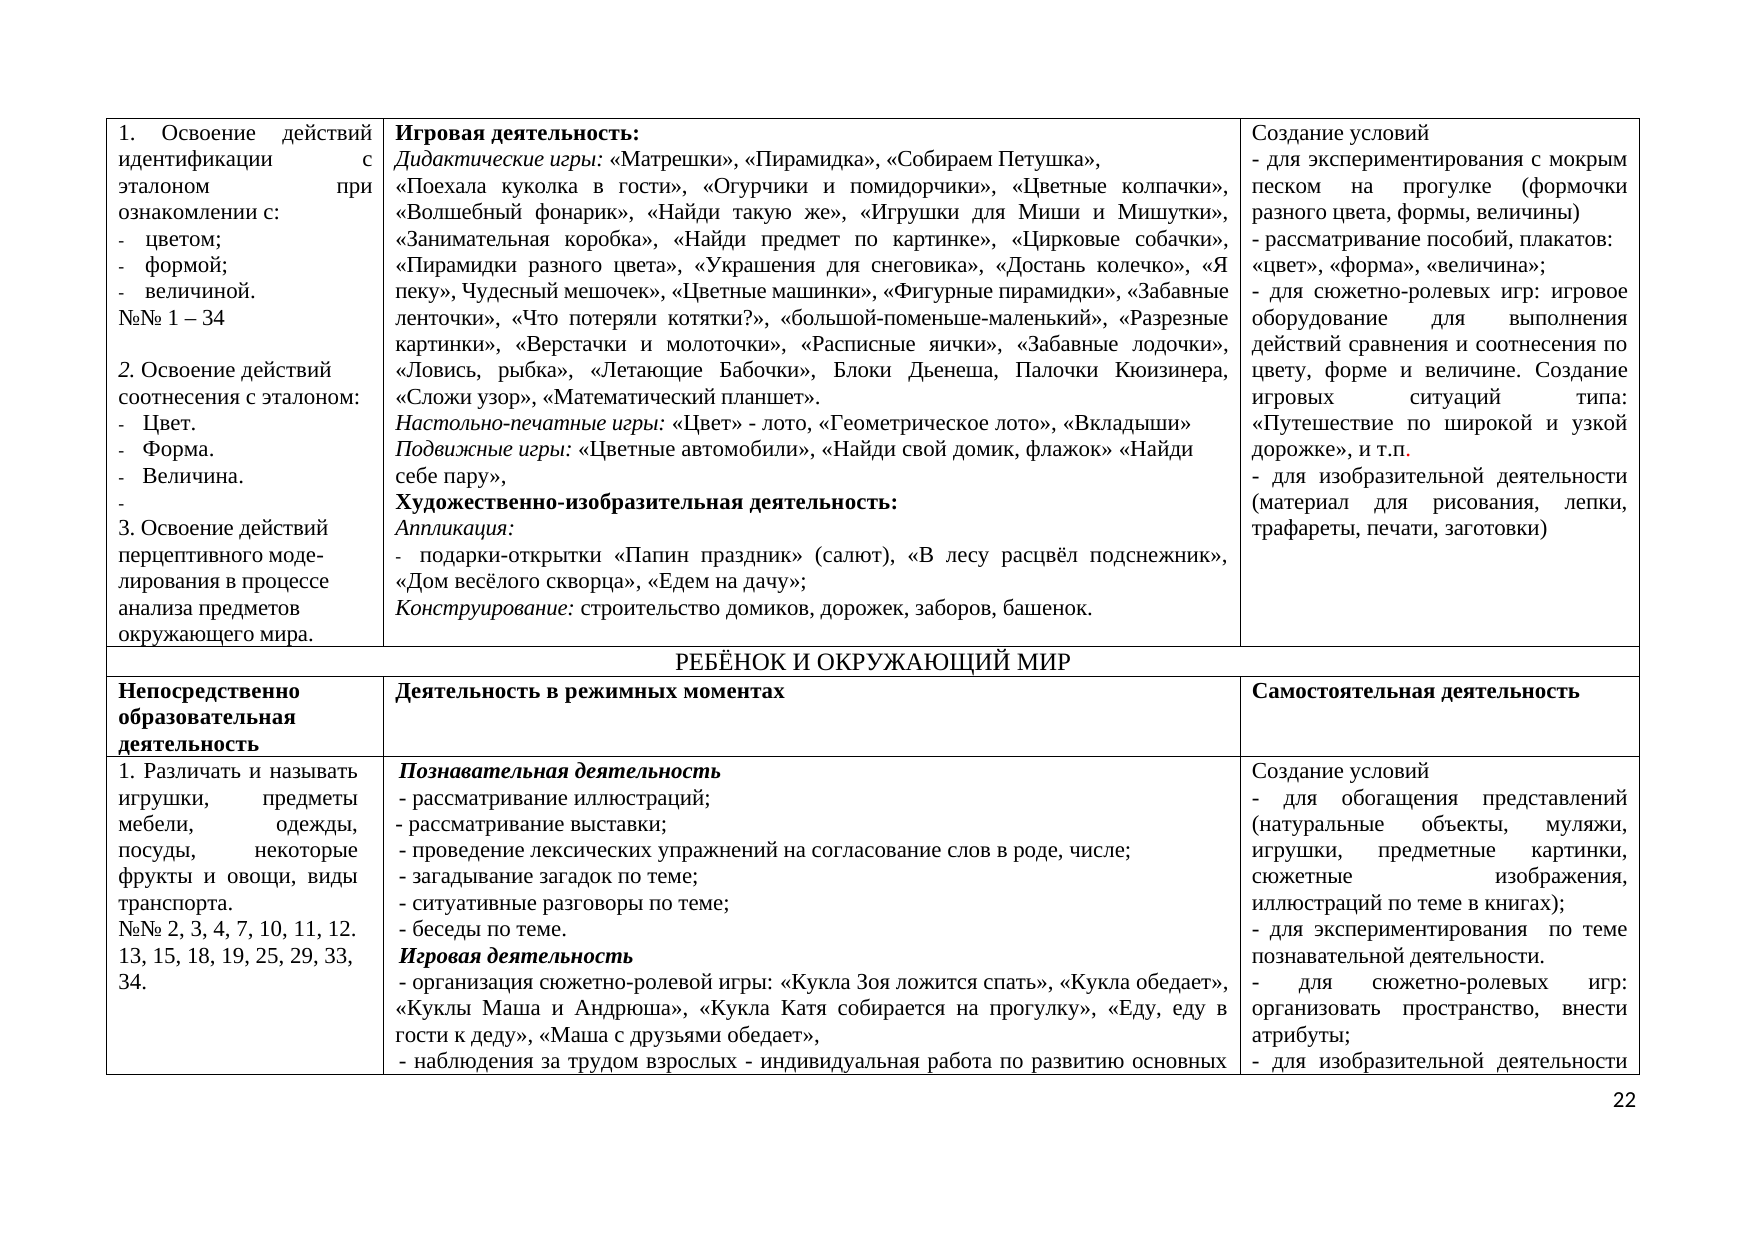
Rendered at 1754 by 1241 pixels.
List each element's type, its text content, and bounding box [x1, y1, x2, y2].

table_cell Создание условий - для экспериментирования с мокрым песком на прогулке (формочки разного цвета, формы, величины) - рассматривание пособий, плакатов: «цвет», «форма», «величина»; - для сюжетно-ролевых игр: игровое оборудование для выполнения действий сравнения и соотнесения по цвету, форме и величине. Создание игровых ситуаций типа: «Путешествие по широкой и узкой дорожке», и т.п. - для изобразительной деятельности (материал для рисования, лепки, трафареты, печати, заготовки) [1241, 119, 1639, 646]
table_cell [107, 757, 383, 1073]
table_cell РЕБЁНОК И ОКРУЖАЮЩИЙ МИР [107, 647, 1639, 676]
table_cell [1241, 757, 1639, 1073]
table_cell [384, 757, 1240, 1073]
table_cell Деятельность в режимных моментах [384, 677, 1240, 756]
table_cell 1. Освоение действий идентификации с эталоном при ознакомлении с: цветом; формой; величиной. №№ 1 – 34 2. Освоение действий соотнесения с эталоном: Цвет. Форма. Величина. 3. Освоение действий перцептивного моделирования в процессе анализа предметов окружающего мира. [107, 119, 383, 646]
table_cell Самостоятельная деятельность [1241, 677, 1639, 756]
table_cell Непосредственно образовательная деятельность [107, 677, 383, 756]
table_cell Игровая деятельность: Дидактические игры: «Матрешки», «Пирамидка», «Собираем Петушка», «Поехала куколка в гости», «Огурчики и помидорчики», «Цветные колпачки», «Волшебный фонарик», «Найди такую же», «Игрушки для Миши и Мишутки», «Занимательная коробка», «Найди предмет по картинке», «Цирковые собачки», «Пирамидки разного цвета», «Украшения для снеговика», «Достань колечко», «Я пеку», Чудесный мешочек», «Цветные машинки», «Фигурные пирамидки», «Забавные ленточки», «Что потеряли котятки?», «большой-поменьше-маленький», «Разрезные картинки», «Верстачки и молоточки», «Расписные яички», «Забавные лодочки», «Ловись, рыбка», «Летающие Бабочки», Блоки Дьенеша, Палочки Кюизинера, «Сложи узор», «Математический планшет». Настольно-печатные игры: «Цвет» - лото, «Геометрическое лото», «Вкладыши» Подвижные игры: «Цветные автомобили», «Найди свой домик, флажок» «Найди себе пару», Художественно-изобразительная деятельность: Аппликация: подарки-открытки «Папин праздник» (салют), «В лесу расцвёл подснежник», «Дом весёлого скворца», «Едем на дачу»; Конструирование: строительство домиков, дорожек, заборов, башенок. [384, 119, 1240, 646]
